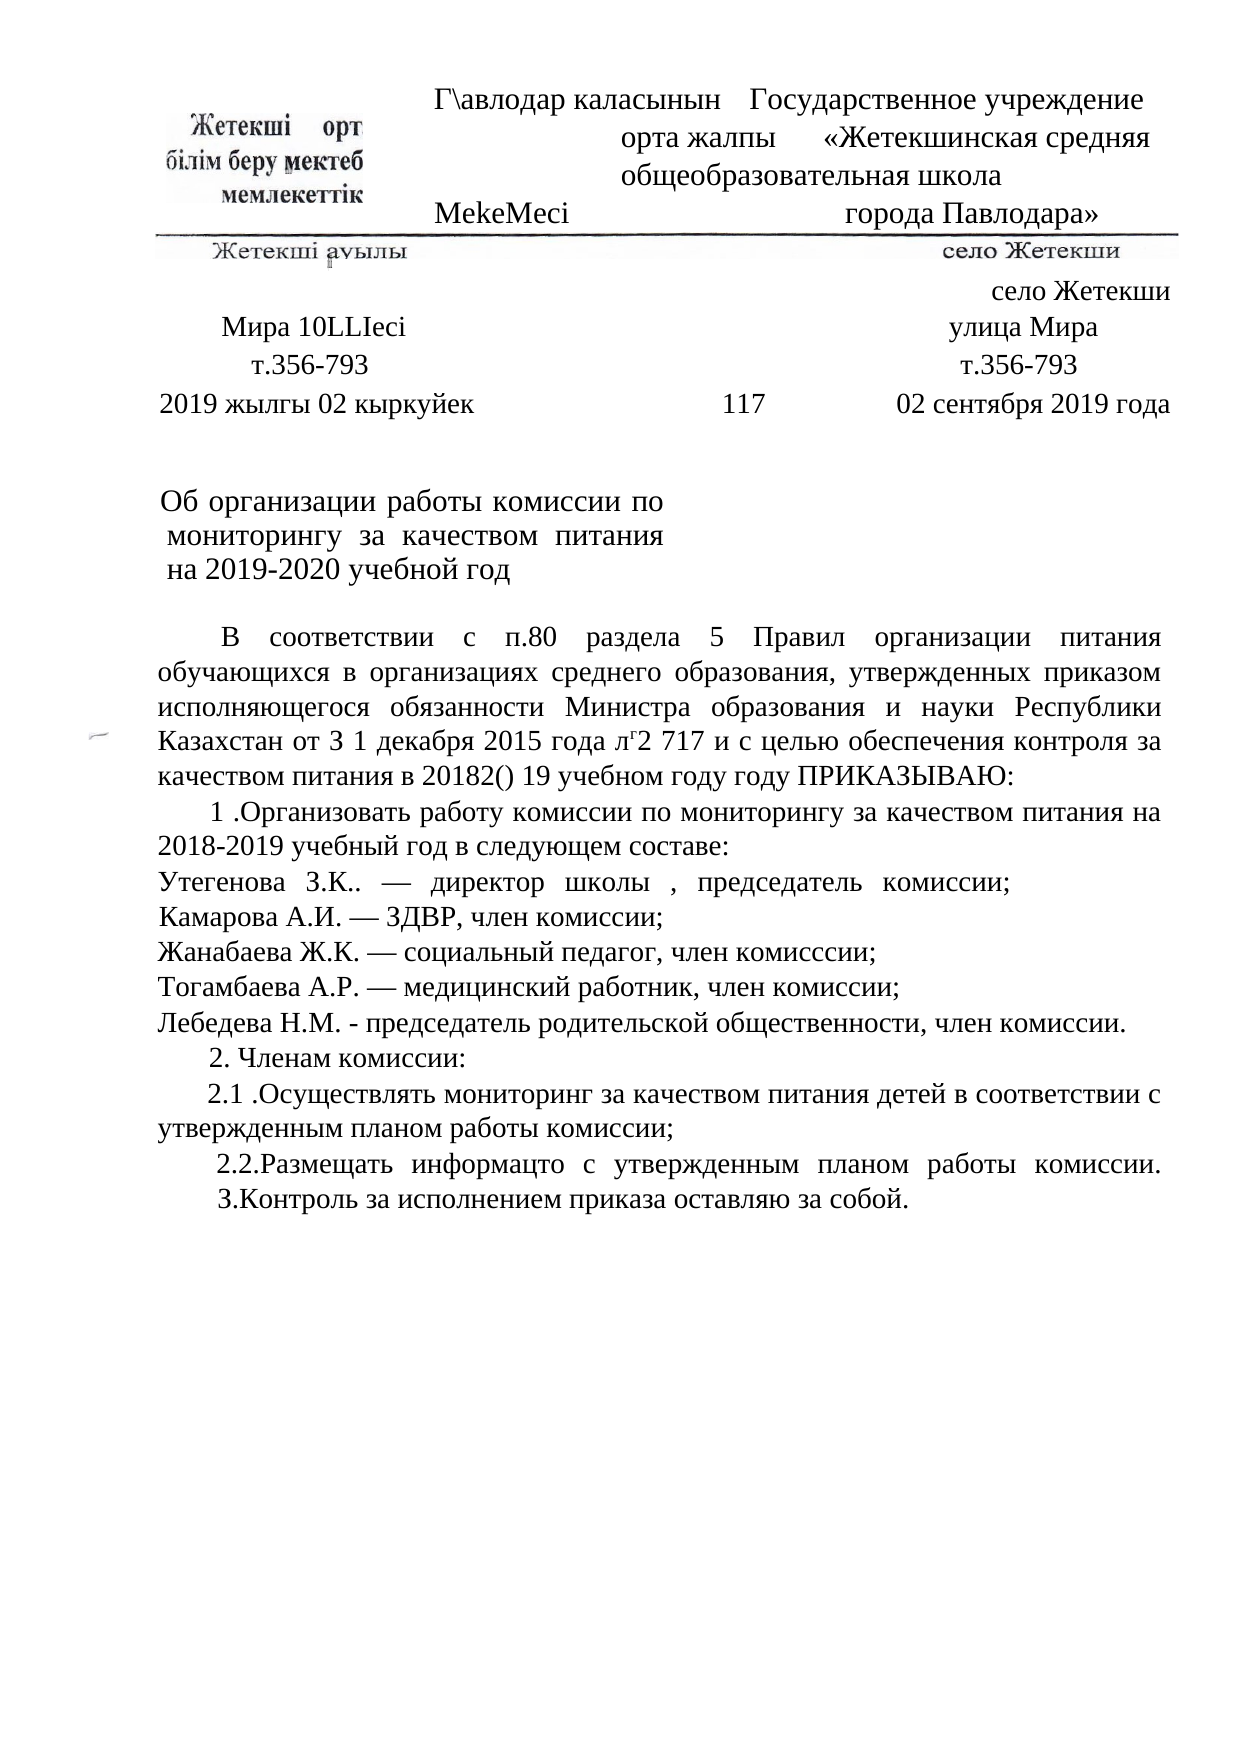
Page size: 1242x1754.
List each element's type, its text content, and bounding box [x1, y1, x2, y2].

text 2.2.Размещать информацто с утвержденным планом работы комиссии. З.Контроль за исполнением приказа оставляю за собой. [216, 1146, 1162, 1214]
text Жанабаева Ж.К. — социальный педагог, член комисссии; [157, 934, 1162, 968]
picture [155, 232, 1179, 259]
text Г\авлодар каласынын Государственное учреждение орта жалпы «Жетекшинская средняя общеобразовательная школа [157, 81, 1162, 192]
text Мира 10LLIeci улица Мира [159, 309, 1162, 343]
text Об организации работы комиссии по мониторингу за качеством питания на 2019-2020 учебной год [160, 484, 664, 586]
text Лебедева Н.М. - председатель родительской общественности, член комиссии. [157, 1005, 1162, 1038]
text 2.1 .Осуществлять мониторинг за качеством питания детей в соответствии с утвержденным планом работы комиссии; [157, 1076, 1162, 1144]
text В соответствии с п.80 раздела 5 Правил организации питания обучающихся в организациях среднего образования, утвержденных приказом исполняющегося обязанности Министра образования и науки Республики Казахстан от З 1 декабря 2015 года лг2 717 и с целью обеспечения контроля за качеством питания в 20182() 19 учебном году году ПРИКАЗЫВАЮ: [157, 619, 1162, 792]
text село Жетекши [155, 259, 1170, 307]
text Тогамбаева А.Р. — медицинский работник, член комиссии; [157, 969, 1162, 1003]
picture [166, 113, 363, 203]
text 1 .Организовать работу комиссии по мониторингу за качеством питания на 2018-2019 учебный год в следующем составе: [157, 794, 1162, 862]
text MekeMeci города Павлодара» [159, 194, 1162, 230]
text Утегенова З.К.. — директор школы , председатель комиссии; Камарова А.И. — ЗДВР, член комиссии; [157, 864, 1011, 932]
text 2019 жылгы 02 кыркуйек 117 02 сентября 2019 года [159, 386, 1162, 419]
text 2. Членам комиссии: [208, 1040, 1162, 1074]
text т.356-793 т.356-793 [159, 347, 1162, 381]
picture [88, 732, 109, 740]
